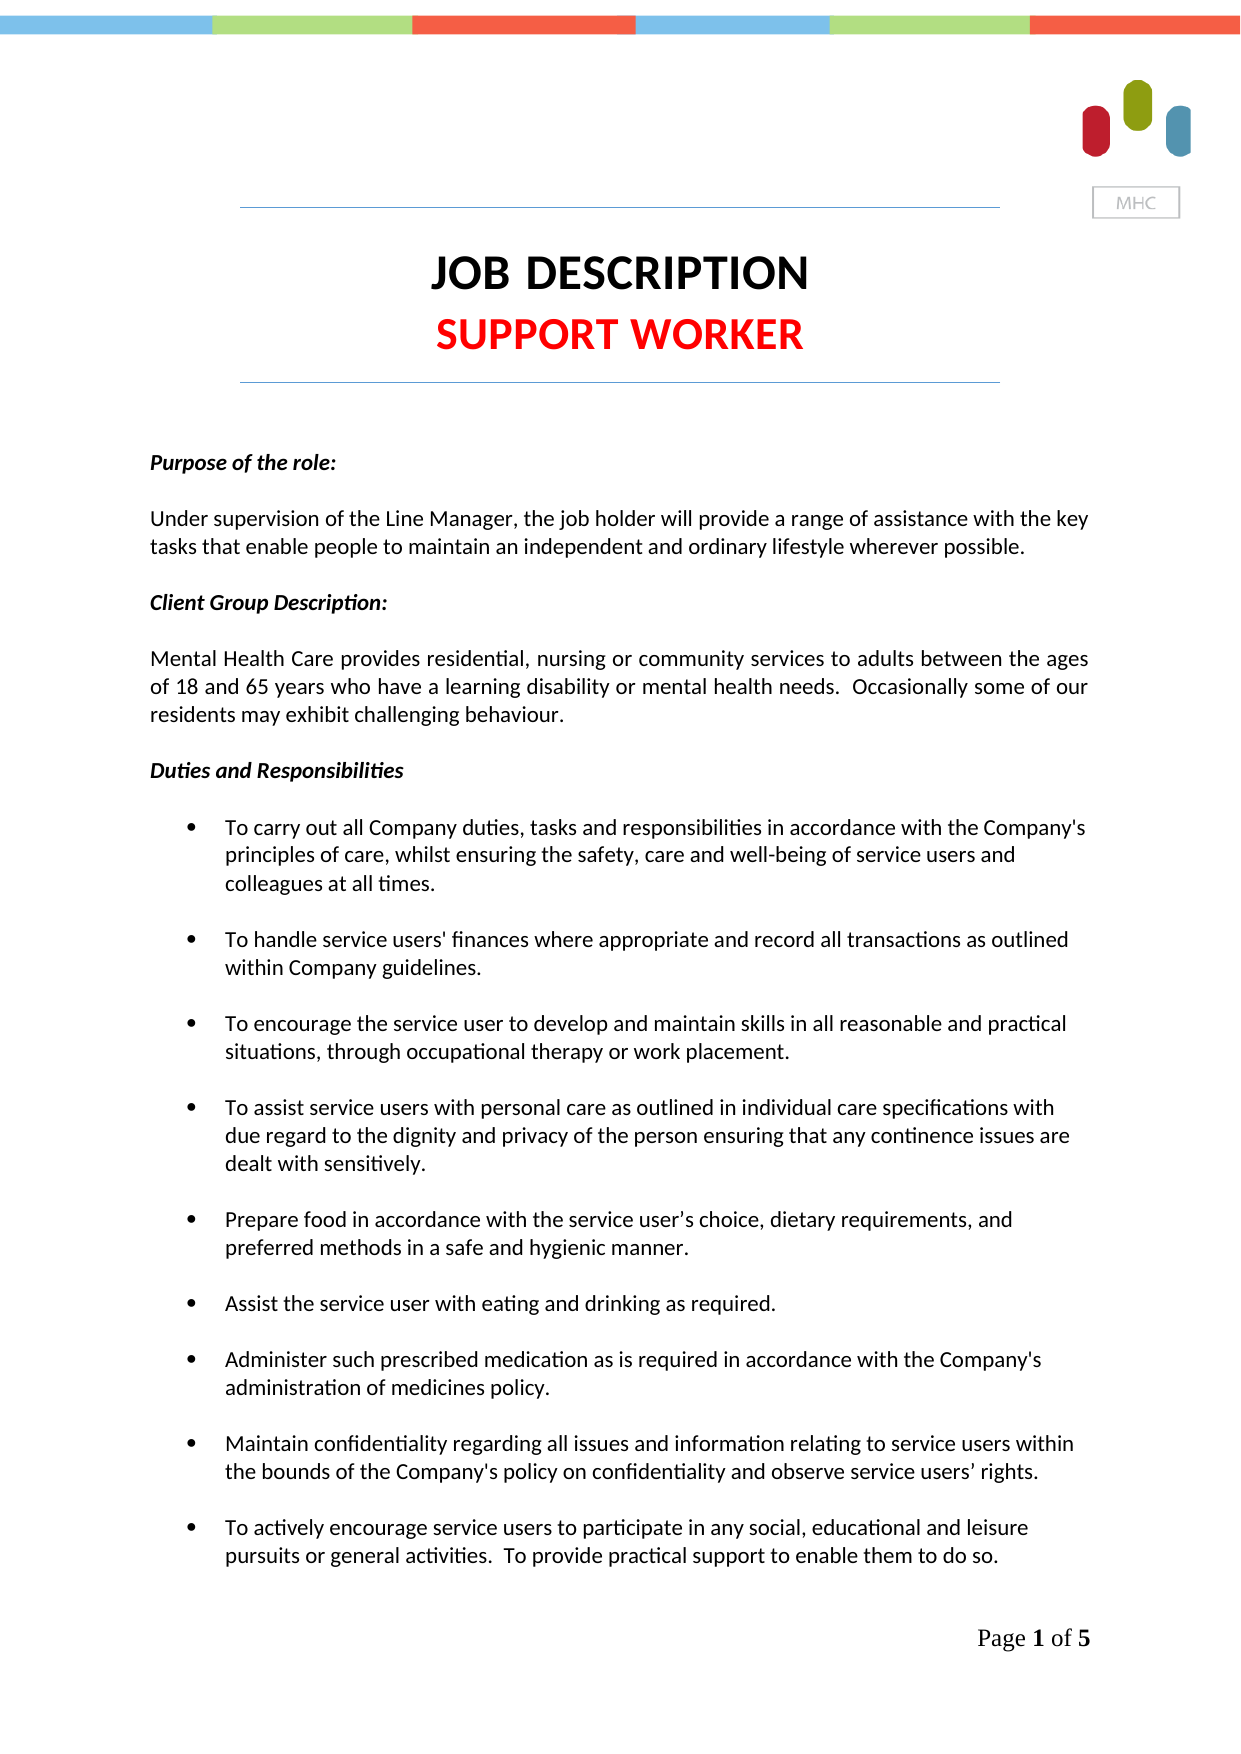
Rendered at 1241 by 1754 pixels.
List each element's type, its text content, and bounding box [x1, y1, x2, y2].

picture [1081, 80, 1191, 218]
text Duties and Responsibilities [150, 757, 1090, 784]
list Administer such prescribed medication as is required in accordance with the Company's administration of medicines policy. [187, 1345, 1090, 1401]
list Assist the service user with eating and drinking as required. [187, 1289, 1090, 1317]
list To handle service users' finances where appropriate and record all transactions as outlined within Company guidelines. [187, 925, 1090, 981]
list To actively encourage service users to participate in any social, educational and leisure pursuits or general activities. To provide practical support to enable them to do so. [187, 1513, 1090, 1569]
text Mental Health Care provides residential, nursing or community services to adults between the ages of 18 and 65 years who have a learning disability or mental health needs. Occasionally some of our residents may exhibit challenging behaviour. [150, 644, 1090, 728]
text Client Group Description: [150, 588, 1090, 616]
list To carry out all Company duties, tasks and responsibilities in accordance with the Company's principles of care, whilst ensuring the safety, care and well-being of service users and colleagues at all times. [187, 813, 1090, 897]
list To assist service users with personal care as outlined in individual care specifications with due regard to the dignity and privacy of the person ensuring that any continence issues are dealt with sensitively. [187, 1093, 1090, 1177]
text Purpose of the role: [150, 448, 1090, 476]
list To encourage the service user to develop and maintain skills in all reasonable and practical situations, through occupational therapy or work placement. [187, 1009, 1090, 1065]
text Under supervision of the Line Manager, the job holder will provide a range of assistance with the key tasks that enable people to maintain an independent and ordinary lifestyle wherever possible. [150, 504, 1090, 560]
list Prepare food in accordance with the service user’s choice, dietary requirements, and preferred methods in a safe and hygienic manner. [187, 1205, 1090, 1261]
list Maintain confidentiality regarding all issues and information relating to service users within the bounds of the Company's policy on confidentiality and observe service users’ rights. [187, 1429, 1090, 1485]
text job description SUPPORT WORKER [240, 208, 1000, 382]
